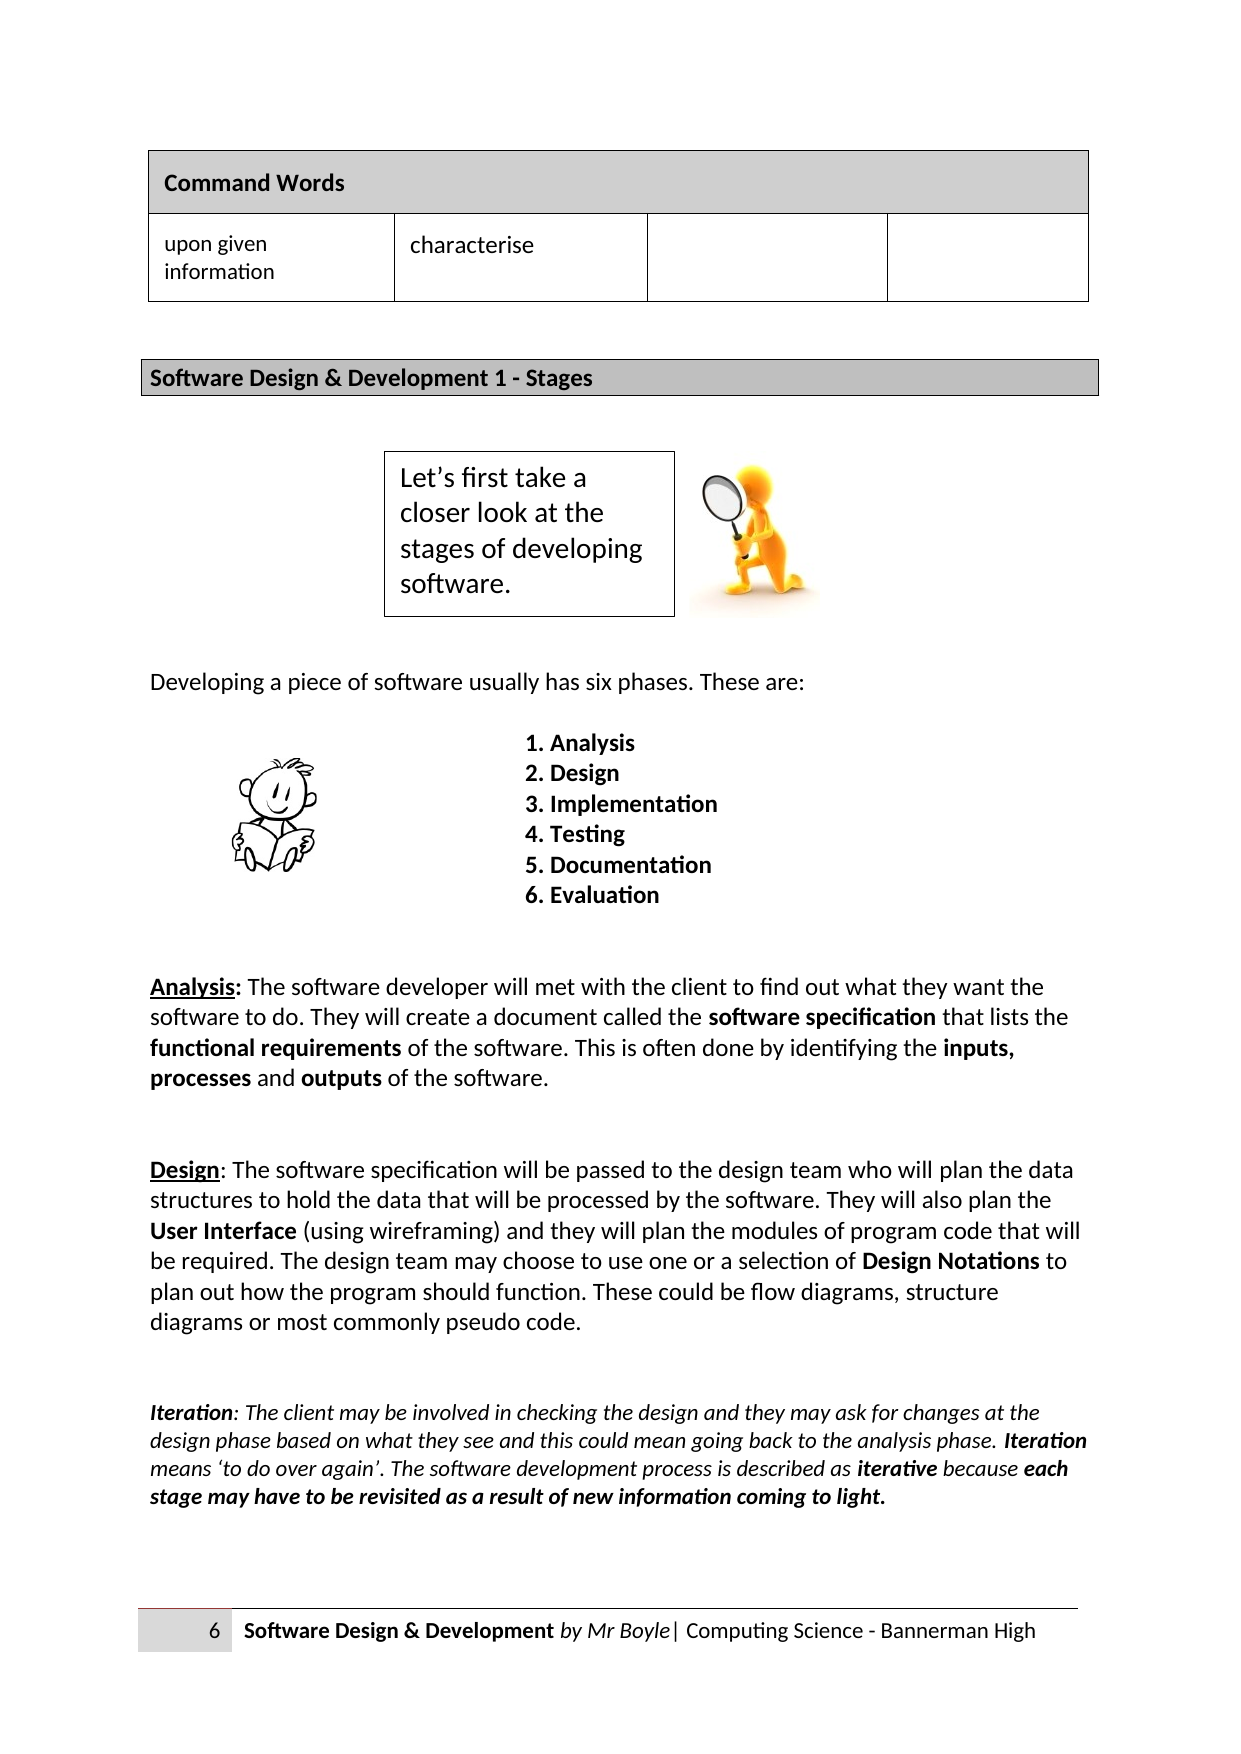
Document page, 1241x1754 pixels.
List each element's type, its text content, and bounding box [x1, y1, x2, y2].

text Software Design & Development 1 - Stages [142, 360, 1098, 395]
text 3. Implementation [525, 788, 1090, 818]
text 1. Analysis [450, 727, 1090, 757]
text Developing a piece of software usually has six phases. These are: [150, 666, 1090, 696]
text 4. Testing [525, 818, 1090, 849]
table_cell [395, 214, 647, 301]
text 2. Design [525, 757, 1090, 788]
text Iteration: The client may be involved in checking the design and they may ask for changes at the design phase based on what they see and this could mean going back to the analysis phase. Iteration means ‘to do over again’. The software development process is described as iterative because each stage may have to be revisited as a result of new information coming to light. [150, 1398, 1090, 1510]
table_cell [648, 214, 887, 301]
text Analysis: The software developer will met with the client to find out what they want the software to do. They will create a document called the software specification that lists the functional requirements of the software. This is often done by identifying the inputs, processes and outputs of the software. [150, 971, 1090, 1093]
picture [689, 451, 820, 618]
text 6. Evaluation [525, 879, 1090, 910]
picture [231, 758, 317, 872]
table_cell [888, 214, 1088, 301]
table_header Command Words [149, 151, 1088, 213]
text 5. Documentation [525, 849, 1090, 879]
text Design: The software specification will be passed to the design team who will plan the data structures to hold the data that will be processed by the software. They will also plan the User Interface (using wireframing) and they will plan the modules of program code that will be required. The design team may choose to use one or a selection of Design Notations to plan out how the program should function. These could be flow diagrams, structure diagrams or most commonly pseudo code. [150, 1154, 1090, 1337]
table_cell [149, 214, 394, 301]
